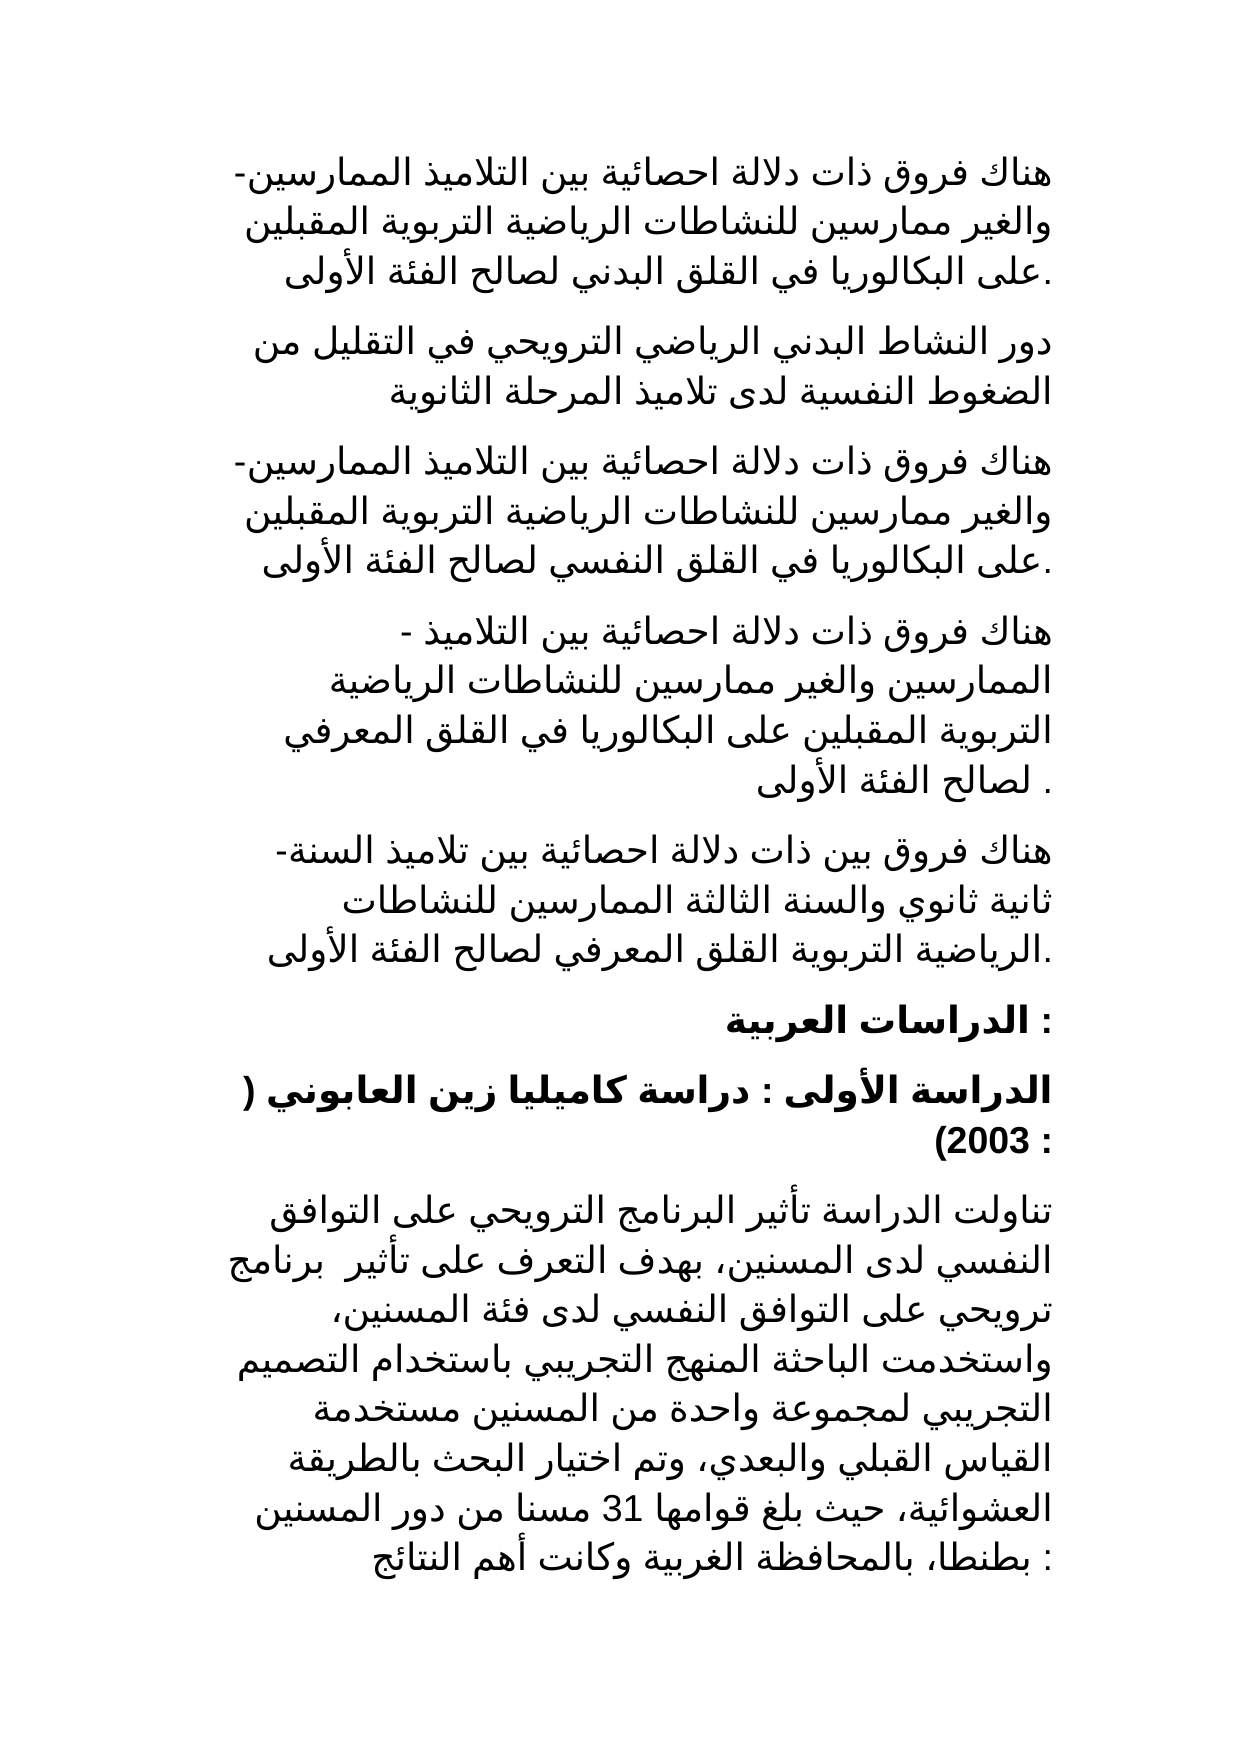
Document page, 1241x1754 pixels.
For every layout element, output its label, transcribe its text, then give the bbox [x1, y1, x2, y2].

text الدراسة الأولى : دراسة كاميليا زين العابوني (2003) : [225, 1068, 1053, 1161]
text دور النشاط البدني الرياضي الترويحي في التقليل من الضغوط النفسية لدى تلاميذ المرحلة الثانوية [225, 319, 1053, 412]
text -هناك فروق بين ذات دلالة احصائية بين تلاميذ السنة ثانية ثانوي والسنة الثالثة الممارسين للنشاطات الرياضية التربوية القلق المعرفي لصالح الفئة الأولى. [225, 828, 1053, 971]
text الدراسات العربية : [225, 998, 1053, 1041]
text - هناك فروق ذات دلالة احصائية بين التلاميذ الممارسين والغير ممارسين للنشاطات الرياضية التربوية المقبلين على البكالوريا في القلق المعرفي لصالح الفئة الأولى . [225, 609, 1053, 801]
text -هناك فروق ذات دلالة احصائية بين التلاميذ الممارسين والغير ممارسين للنشاطات الرياضية التربوية المقبلين على البكالوريا في القلق البدني لصالح الفئة الأولى. [225, 150, 1053, 292]
text -هناك فروق ذات دلالة احصائية بين التلاميذ الممارسين والغير ممارسين للنشاطات الرياضية التربوية المقبلين على البكالوريا في القلق النفسي لصالح الفئة الأولى. [225, 439, 1053, 582]
text تناولت الدراسة تأثير البرنامج الترويحي على التوافق النفسي لدى المسنين، بهدف التعرف على تأثير برنامج ترويحي على التوافق النفسي لدى فئة المسنين، واستخدمت الباحثة المنهج التجريبي باستخدام التصميم التجريبي لمجموعة واحدة من المسنين مستخدمة القياس القبلي والبعدي، وتم اختيار البحث بالطريقة العشوائية، حيث بلغ قوامها 31 مسنا من دور المسنين بطنطا، بالمحافظة الغربية وكانت أهم النتائج : [225, 1188, 1053, 1578]
